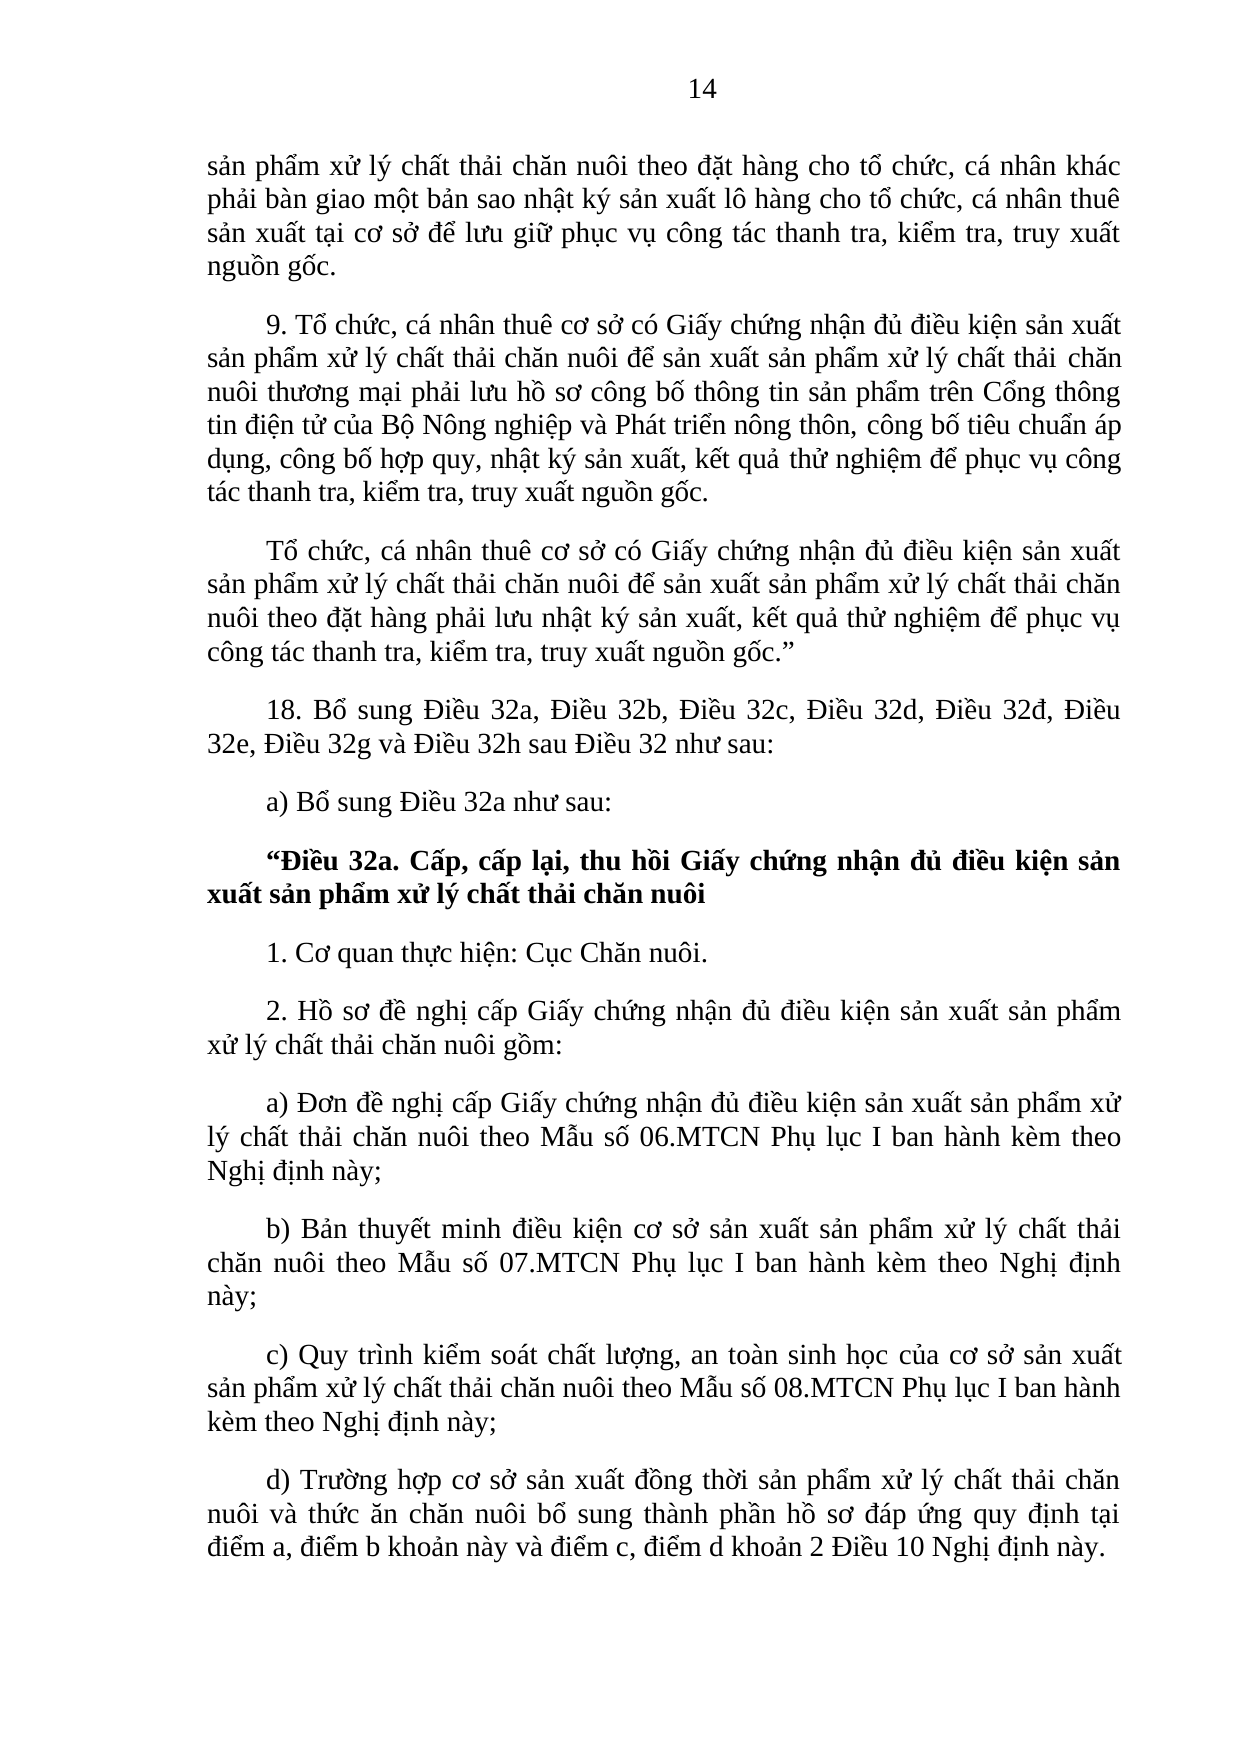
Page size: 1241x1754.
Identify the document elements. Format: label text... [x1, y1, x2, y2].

text b) Bản thuyết minh điều kiện cơ sở sản xuất sản phẩm xử lý chất thải chăn nuôi theo Mẫu số 07.MTCN Phụ lục I ban hành kèm theo Nghị định này; [207, 1211, 1122, 1312]
text d) Trường hợp cơ sở sản xuất đồng thời sản phẩm xử lý chất thải chăn nuôi và thức ăn chăn nuôi bổ sung thành phần hồ sơ đáp ứng quy định tại điểm a, điểm b khoản này và điểm c, điểm d khoản 2 Điều 10 Nghị định này. [207, 1462, 1122, 1563]
text c) Quy trình kiểm soát chất lượng, an toàn sinh học của cơ sở sản xuất sản phẩm xử lý chất thải chăn nuôi theo Mẫu số 08.MTCN Phụ lục I ban hành kèm theo Nghị định này; [207, 1337, 1122, 1437]
text 18. Bổ sung Điều 32a, Điều 32b, Điều 32c, Điều 32d, Điều 32đ, Điều 32e, Điều 32g và Điều 32h sau Điều 32 như sau: [207, 692, 1122, 759]
text 2. Hồ sơ đề nghị cấp Giấy chứng nhận đủ điều kiện sản xuất sản phẩm xử lý chất thải chăn nuôi gồm: [207, 993, 1122, 1061]
text a) Đơn đề nghị cấp Giấy chứng nhận đủ điều kiện sản xuất sản phẩm xử lý chất thải chăn nuôi theo Mẫu số 06.MTCN Phụ lục I ban hành kèm theo Nghị định này; [207, 1086, 1122, 1186]
text “Điều 32a. Cấp, cấp lại, thu hồi Giấy chứng nhận đủ điều kiện sản xuất sản phẩm xử lý chất thải chăn nuôi [207, 843, 1122, 910]
text Tổ chức, cá nhân thuê cơ sở có Giấy chứng nhận đủ điều kiện sản xuất sản phẩm xử lý chất thải chăn nuôi để sản xuất sản phẩm xử lý chất thải chăn nuôi theo đặt hàng phải lưu nhật ký sản xuất, kết quả thử nghiệm để phục vụ công tác thanh tra, kiểm tra, truy xuất nguồn gốc.” [207, 533, 1122, 667]
text 1. Cơ quan thực hiện: Cục Chăn nuôi. [207, 935, 1122, 968]
text 9. Tổ chức, cá nhân thuê cơ sở có Giấy chứng nhận đủ điều kiện sản xuất sản phẩm xử lý chất thải chăn nuôi để sản xuất sản phẩm xử lý chất thải chăn nuôi thương mại phải lưu hồ sơ công bố thông tin sản phẩm trên Cổng thông tin điện tử của Bộ Nông nghiệp và Phát triển nông thôn, công bố tiêu chuẩn áp dụng, công bố hợp quy, nhật ký sản xuất, kết quả thử nghiệm để phục vụ công tác thanh tra, kiểm tra, truy xuất nguồn gốc. [207, 307, 1122, 508]
text a) Bổ sung Điều 32a như sau: [207, 784, 1122, 818]
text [207, 148, 1122, 282]
